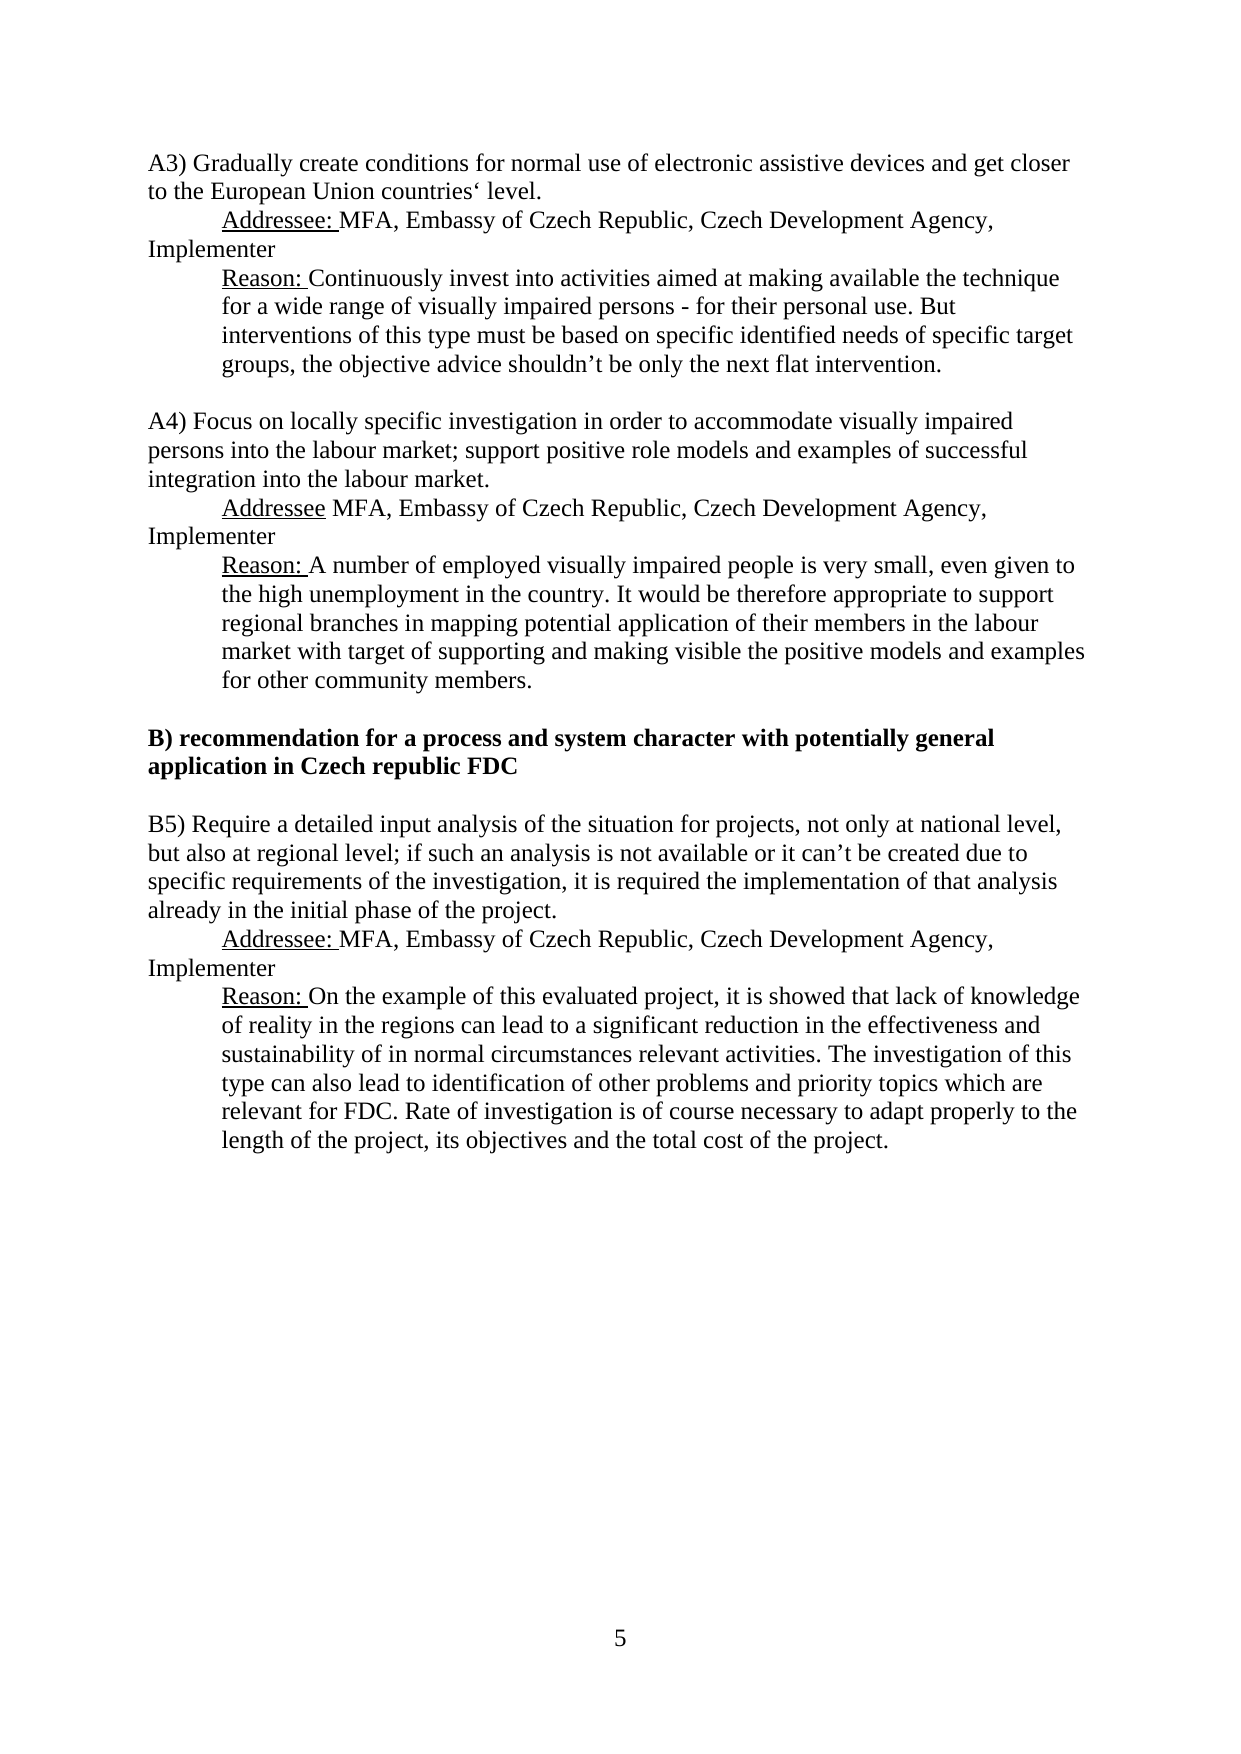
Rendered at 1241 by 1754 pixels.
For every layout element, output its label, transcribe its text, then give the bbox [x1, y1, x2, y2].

text Reason: A number of employed visually impaired people is very small, even given to the high unemployment in the country. It would be therefore appropriate to support regional branches in mapping potential application of their members in the labour market with target of supporting and making visible the positive models and examples for other community members. [221, 550, 1093, 694]
text Addressee MFA, Embassy of Czech Republic, Czech Development Agency, Implementer [148, 493, 1093, 550]
text Addressee: MFA, Embassy of Czech Republic, Czech Development Agency, Implementer [148, 924, 1093, 981]
text B5) Require a detailed input analysis of the situation for projects, not only at national level, but also at regional level; if such an analysis is not available or it can’t be created due to specific requirements of the investigation, it is required the implementation of that analysis already in the initial phase of the project. [148, 809, 1093, 924]
text A3) Gradually create conditions for normal use of electronic assistive devices and get closer to the European Union countries‘ level. [148, 148, 1093, 205]
text B) recommendation for a process and system character with potentially general application in Czech republic FDC [148, 723, 1093, 780]
text Addressee: MFA, Embassy of Czech Republic, Czech Development Agency, Implementer [148, 205, 1093, 263]
text A4) Focus on locally specific investigation in order to accommodate visually impaired persons into the labour market; support positive role models and examples of successful integration into the labour market. [148, 406, 1093, 493]
text Reason: On the example of this evaluated project, it is showed that lack of knowledge of reality in the regions can lead to a significant reduction in the effectiveness and sustainability of in normal circumstances relevant activities. The investigation of this type can also lead to identification of other problems and priority topics which are relevant for FDC. Rate of investigation is of course necessary to adapt properly to the length of the project, its objectives and the total cost of the project. [221, 981, 1093, 1154]
text Reason: Continuously invest into activities aimed at making available the technique for a wide range of visually impaired persons - for their personal use. But interventions of this type must be based on specific identified needs of specific target groups, the objective advice shouldn’t be only the next flat intervention. [221, 263, 1093, 378]
